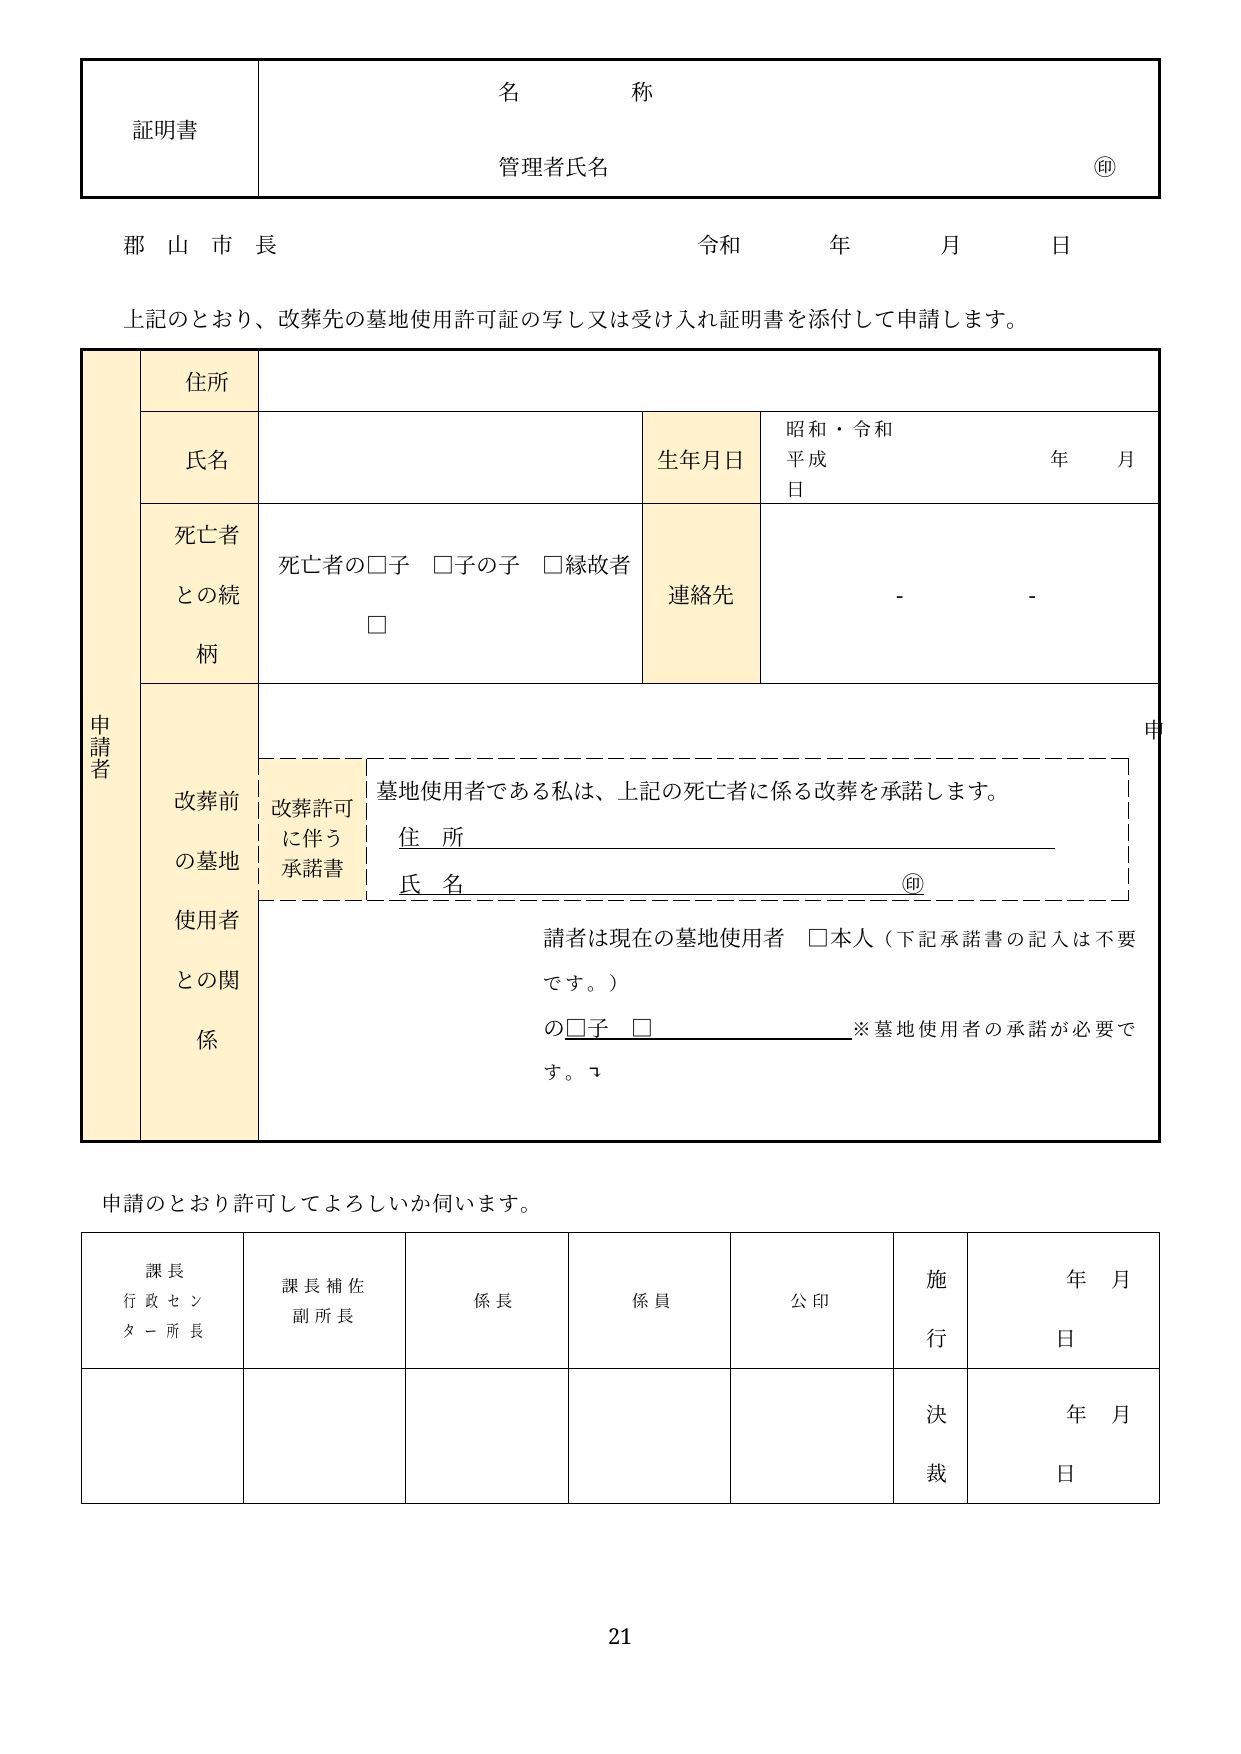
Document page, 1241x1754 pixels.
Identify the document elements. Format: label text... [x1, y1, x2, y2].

table_cell 係長 [406, 1233, 568, 1367]
table_cell 住所 [141, 351, 258, 411]
table_cell 連絡先 [643, 504, 760, 683]
table_cell 課長 行政センター所長 [82, 1233, 243, 1367]
table_cell 埋葬・埋（収）蔵 証明書 [83, 61, 258, 196]
table_cell [259, 351, 1158, 411]
table_cell 死亡者の□子 □子の子 □縁故者 □ [259, 504, 642, 683]
table_cell 施行 [894, 1233, 967, 1367]
table_cell 申請者は現在の墓地使用者 □本人（下記承諾書の記入は不要です。） の□子 □ ※墓地使用者の承諾が必要です。↴ [259, 684, 1158, 1140]
table_cell [82, 1369, 243, 1502]
table_header 申請のとおり許可してよろしいか伺います。 [81, 1173, 1159, 1232]
table_cell 年 月 日 [968, 1233, 1159, 1367]
table_cell 決裁 [894, 1369, 967, 1502]
table_cell 氏名 [141, 412, 258, 503]
table_cell 郡 山 市 長 令和 年 月 日 上記のとおり、改葬先の墓地使用許可証の写し又は受け入れ証明書を添付して申請します。 [81, 199, 1159, 348]
table_cell [406, 1369, 568, 1502]
table_cell 昭和・令和 平成 年 月 日 [761, 412, 1158, 503]
table_cell [259, 412, 642, 503]
table_cell - - [761, 504, 1158, 683]
table_cell 生年月日 [643, 412, 760, 503]
table_cell 申請者 [83, 351, 140, 1140]
table_cell [731, 1369, 893, 1502]
table_cell 死亡者との続柄 [141, 504, 258, 683]
table_cell 課長補佐 副所長 [244, 1233, 405, 1367]
table_cell 年 月 日 [968, 1369, 1159, 1502]
table_cell [244, 1369, 405, 1502]
table_cell [569, 1369, 730, 1502]
table_cell 改葬前の墓地使用者との関係 [141, 684, 258, 1140]
table_cell 係員 [569, 1233, 730, 1367]
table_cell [259, 61, 1158, 196]
table_cell 公印 [731, 1233, 893, 1367]
